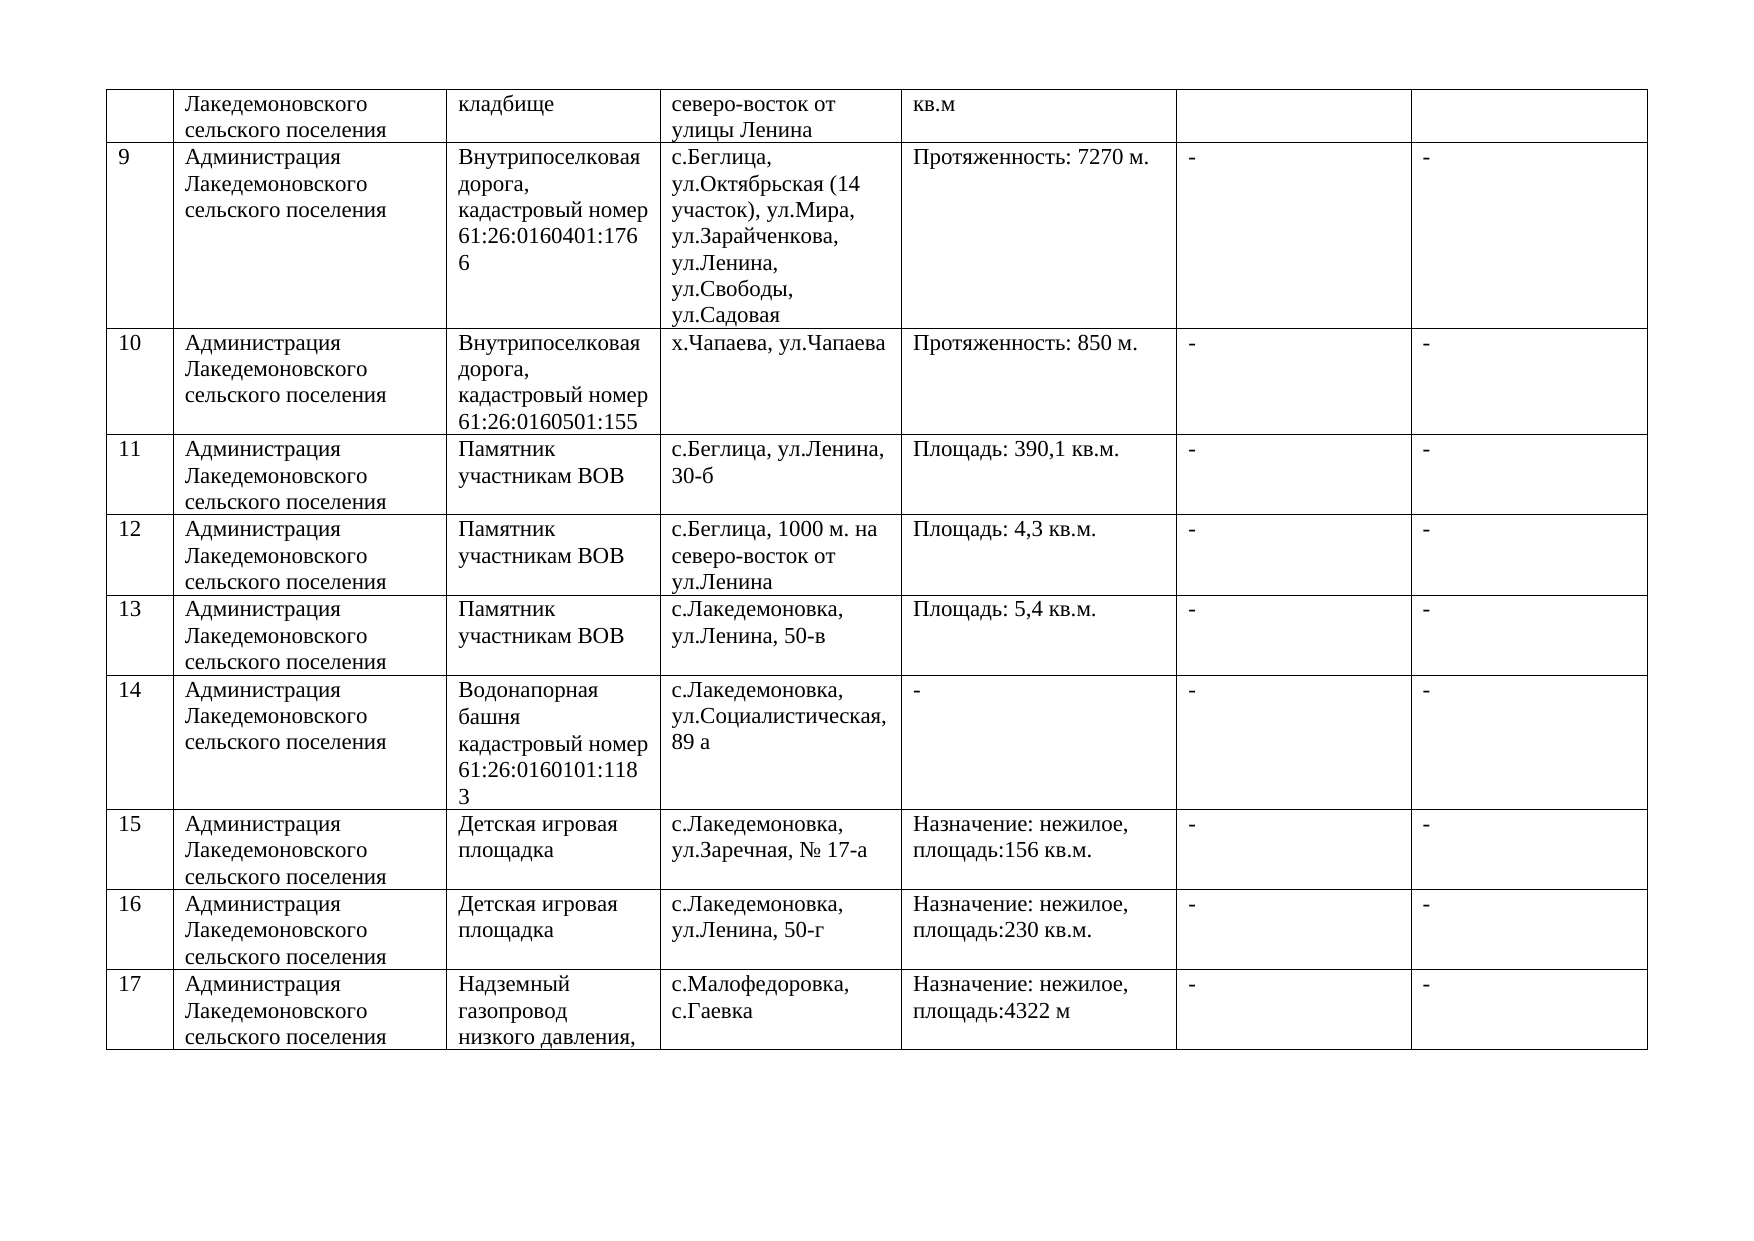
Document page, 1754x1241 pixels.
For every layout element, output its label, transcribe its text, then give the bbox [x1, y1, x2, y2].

table_cell с.Лакедемоновка, ул.Социалистическая, 89 а [661, 676, 901, 809]
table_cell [661, 90, 901, 142]
table_cell - [1412, 810, 1647, 889]
table_cell Протяженность: 7270 м. [902, 143, 1176, 328]
table_cell Внутрипоселковая дорога, кадастровый номер 61:26:0160401:1766 [447, 143, 660, 328]
table_cell Назначение: нежилое, площадь:156 кв.м. [902, 810, 1176, 889]
table_cell 9 [107, 143, 173, 328]
table_cell Администрация Лакедемоновского сельского поселения [174, 596, 446, 674]
table_cell 8 [107, 90, 173, 142]
table_cell Детская игровая площадка [447, 810, 660, 889]
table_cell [174, 970, 446, 1049]
table_cell с.Беглица, ул.Ленина, 30-б [661, 435, 901, 514]
table_cell 14 [107, 676, 173, 809]
table_cell Администрация Лакедемоновского сельского поселения [174, 810, 446, 889]
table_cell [174, 143, 446, 328]
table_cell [902, 90, 1176, 142]
table_cell - [902, 676, 1176, 809]
table_cell 11 [107, 435, 173, 514]
table_cell Памятник участникам ВОВ [447, 596, 660, 674]
table_cell - [1177, 515, 1411, 594]
table_cell Внутрипоселковая дорога, кадастровый номер 61:26:0160501:155 [447, 329, 660, 434]
table_cell 15 [107, 810, 173, 889]
table_cell - [1412, 890, 1647, 969]
table_cell х.Чапаева, ул.Чапаева [661, 329, 901, 434]
table_cell Администрация Лакедемоновского сельского поселения [174, 676, 446, 809]
table_cell 12 [107, 515, 173, 594]
table_cell - [1412, 515, 1647, 594]
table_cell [447, 970, 660, 1049]
table_cell Памятник участникам ВОВ [447, 515, 660, 594]
table_cell Площадь: 5,4 кв.м. [902, 596, 1176, 674]
table_cell Площадь: 390,1 кв.м. [902, 435, 1176, 514]
table_cell - [1177, 90, 1411, 142]
table_cell 17 [107, 970, 173, 1049]
table_cell - [1412, 435, 1647, 514]
table_cell - [1177, 596, 1411, 674]
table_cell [661, 970, 901, 1049]
table_cell с.Лакедемоновка, ул.Заречная, № 17-а [661, 810, 901, 889]
table_cell Площадь: 4,3 кв.м. [902, 515, 1176, 594]
table_cell Администрация Лакедемоновского сельского поселения [174, 515, 446, 594]
table_cell - [1177, 676, 1411, 809]
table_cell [902, 970, 1176, 1049]
table_cell Протяженность: 850 м. [902, 329, 1176, 434]
table_cell с.Беглица, 1000 м. на северо-восток от ул.Ленина [661, 515, 901, 594]
table_cell Администрация Лакедемоновского сельского поселения [174, 890, 446, 969]
table_cell с.Беглица, ул.Октябрьская (14 участок), ул.Мира, ул.Зарайченкова, ул.Ленина, ул.Свободы, ул.Садовая [661, 143, 901, 328]
table_cell с.Лакедемоновка, ул.Ленина, 50-в [661, 596, 901, 674]
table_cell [447, 90, 660, 142]
table_cell Водонапорная башня кадастровый номер 61:26:0160101:1183 [447, 676, 660, 809]
table_cell - [1177, 329, 1411, 434]
table_cell - [1177, 435, 1411, 514]
table_cell Памятник участникам ВОВ [447, 435, 660, 514]
table_cell Детская игровая площадка [447, 890, 660, 969]
table_cell - [1412, 676, 1647, 809]
table_cell - [1177, 970, 1411, 1049]
table_cell 16 [107, 890, 173, 969]
table_cell 10 [107, 329, 173, 434]
table_cell Назначение: нежилое, площадь:230 кв.м. [902, 890, 1176, 969]
table_cell 13 [107, 596, 173, 674]
table_cell - [1412, 970, 1647, 1049]
table_cell - [1177, 890, 1411, 969]
table_cell - [1177, 143, 1411, 328]
table_cell - [1412, 329, 1647, 434]
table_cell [174, 90, 446, 142]
table_cell с.Лакедемоновка, ул.Ленина, 50-г [661, 890, 901, 969]
table_cell - [1412, 143, 1647, 328]
table_cell Администрация Лакедемоновского сельского поселения [174, 435, 446, 514]
table_cell - [1412, 90, 1647, 142]
table_cell - [1412, 596, 1647, 674]
table_cell Администрация Лакедемоновского сельского поселения [174, 329, 446, 434]
table_cell - [1177, 810, 1411, 889]
